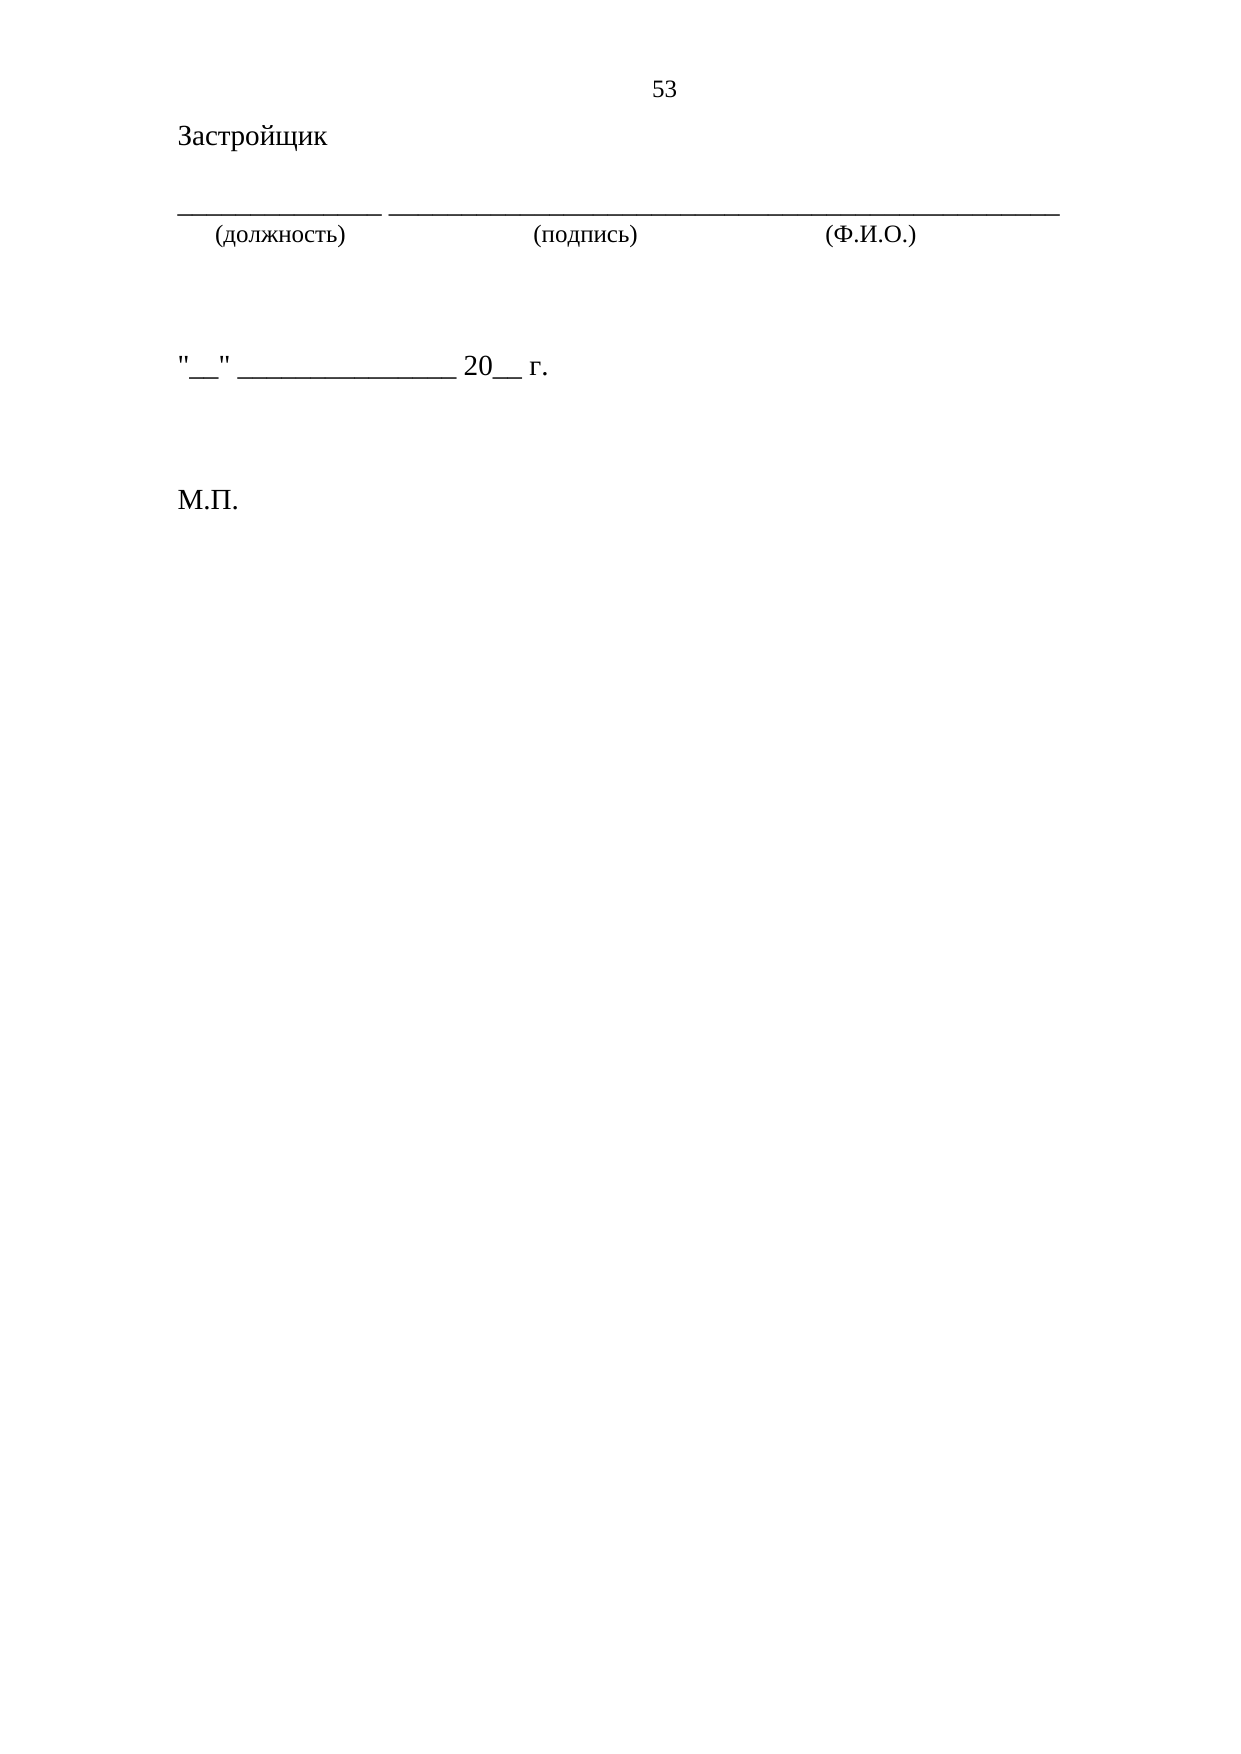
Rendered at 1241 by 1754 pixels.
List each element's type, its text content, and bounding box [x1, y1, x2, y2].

text (должность) (подпись) (Ф.И.О.) [177, 219, 1152, 247]
text Застройщик [177, 118, 1152, 152]
text ______________ ______________________________________________ [177, 185, 1152, 219]
text М.П. [177, 482, 1152, 516]
text "__" _______________ 20__ г. [177, 348, 1152, 382]
